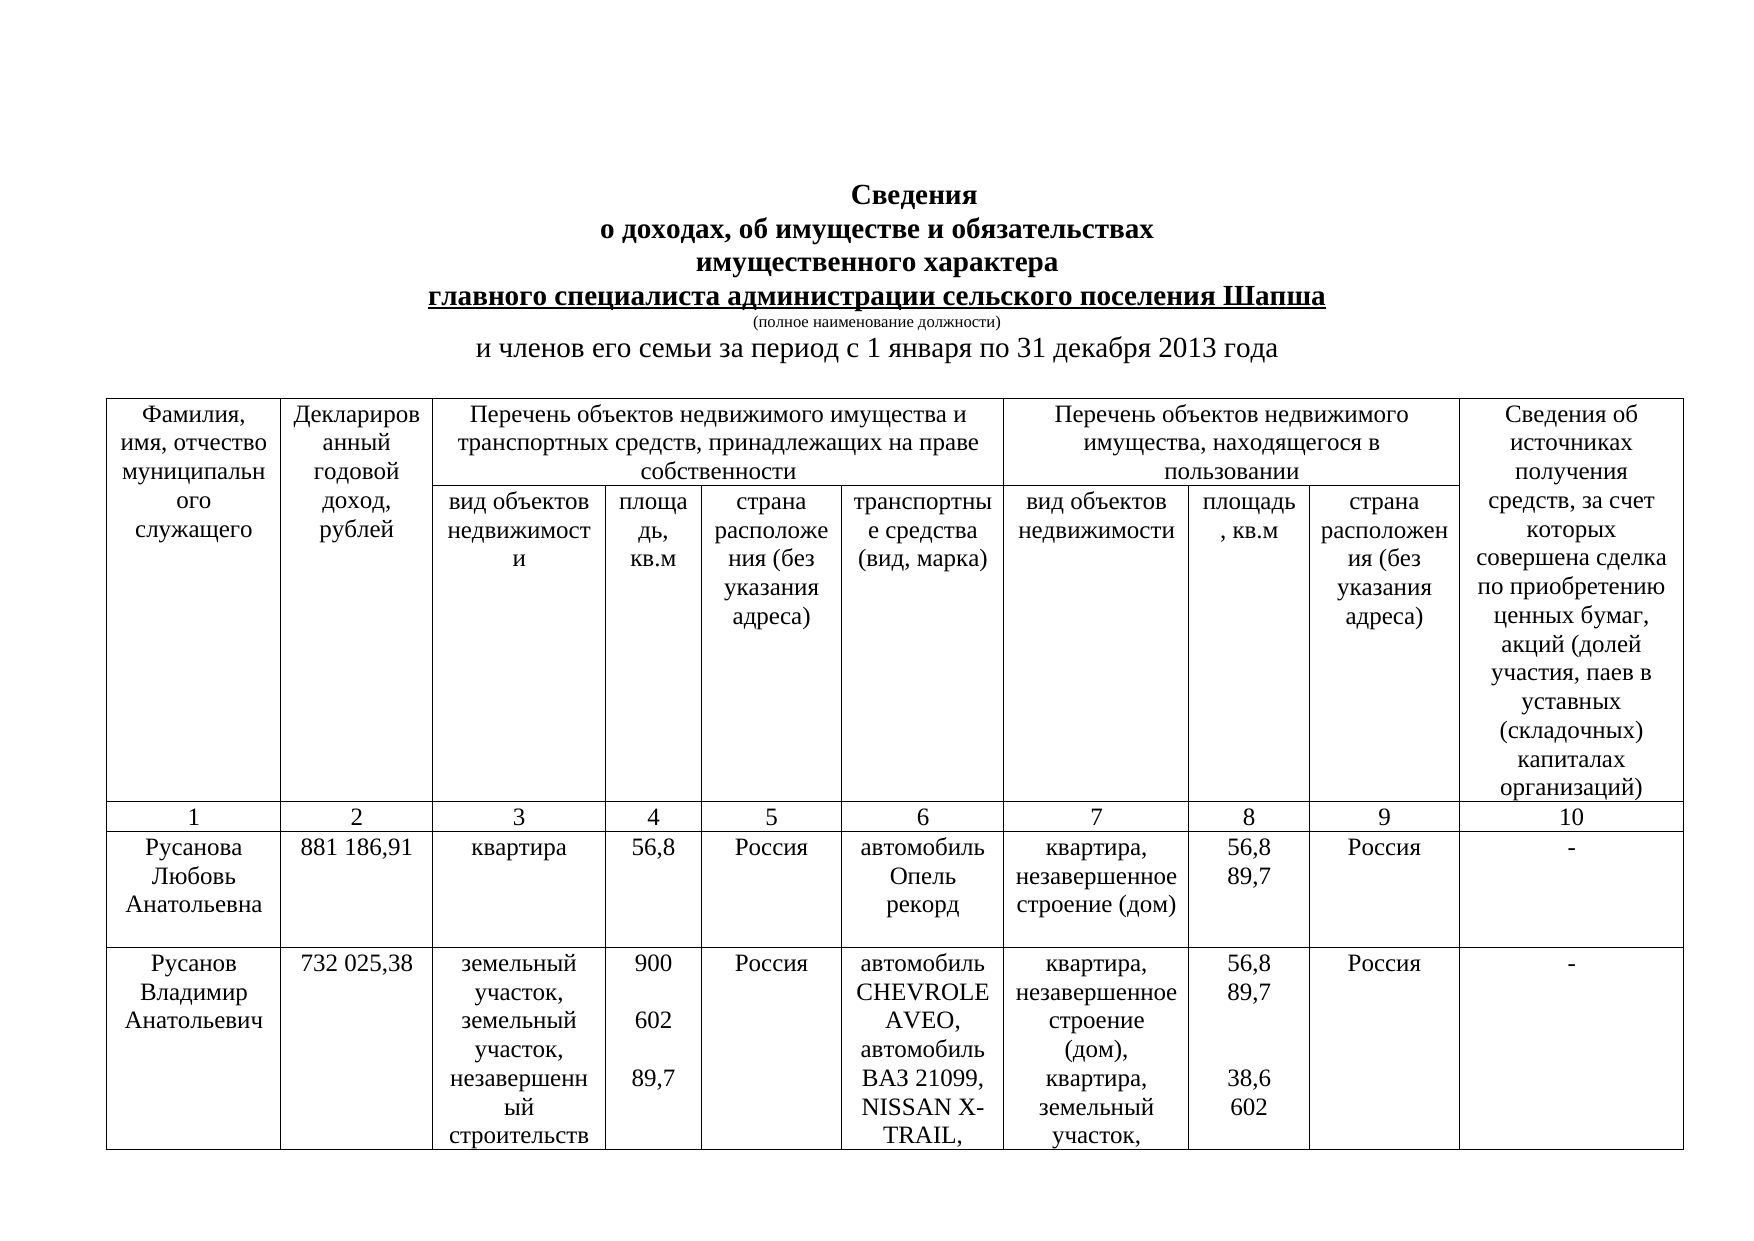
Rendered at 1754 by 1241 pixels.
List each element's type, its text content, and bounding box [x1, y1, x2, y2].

table_cell 4 [606, 802, 701, 831]
text главного специалиста администрации сельского поселения Шапша [118, 278, 1636, 311]
table_cell площадь, кв.м [1189, 486, 1309, 801]
text и членов его семьи за период с 1 января по 31 декабря 2013 года [118, 331, 1636, 364]
table_cell страна расположения (без указания адреса) [702, 486, 841, 801]
text имущественного характера [118, 244, 1636, 278]
table_cell квартира, незавершенное строение (дом) [1004, 832, 1188, 947]
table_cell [107, 948, 280, 1149]
table_header Перечень объектов недвижимого имущества и транспортных средств, принадлежащих на праве собственности [433, 399, 1003, 485]
table_cell 1 [107, 802, 280, 831]
table_cell страна расположения (без указания адреса) [1310, 486, 1459, 801]
table_cell 10 [1460, 802, 1683, 831]
text Сведения [118, 177, 1636, 211]
table_cell 8 [1189, 802, 1309, 831]
table_header Перечень объектов недвижимого имущества, находящегося в пользовании [1004, 399, 1459, 485]
table_header Сведения об источниках получения средств, за счет которых совершена сделка по приобретению ценных бумаг, акций (долей участия, паев в уставных (складочных) капиталах организаций) [1460, 399, 1683, 801]
table_cell 732 025,38 [281, 948, 432, 1149]
table_cell - [1460, 832, 1683, 947]
table_cell 881 186,91 [281, 832, 432, 947]
table_cell Россия [1310, 948, 1459, 1149]
table_cell Россия [1310, 832, 1459, 947]
table_cell 7 [1004, 802, 1188, 831]
table_cell 900 602 89,7 38,6 [606, 948, 701, 1149]
table_cell Русанова Любовь Анатольевна [107, 832, 280, 947]
text о доходах, об имуществе и обязательствах [118, 211, 1636, 244]
table_cell площадь, кв.м [606, 486, 701, 801]
table_header Фамилия, имя, отчество муниципального служащего [107, 399, 280, 801]
table_cell 2 [281, 802, 432, 831]
table_header Декларированный годовой доход, рублей [281, 399, 432, 801]
table_cell 56,8 89,7 [1189, 832, 1309, 947]
table_cell транспортные средства (вид, марка) [842, 486, 1003, 801]
table_cell 56,8 [606, 832, 701, 947]
table_cell вид объектов недвижимости [433, 486, 605, 801]
table_cell вид объектов недвижимости [1004, 486, 1188, 801]
table_cell 5 [702, 802, 841, 831]
table_cell Россия [702, 948, 841, 1149]
table_cell Россия [702, 832, 841, 947]
text (полное наименование должности) [118, 311, 1636, 331]
table_cell 9 [1310, 802, 1459, 831]
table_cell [1004, 948, 1188, 1149]
table_cell автомобиль Опель рекорд [842, 832, 1003, 947]
table_cell квартира [433, 832, 605, 947]
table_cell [433, 948, 605, 1149]
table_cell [842, 948, 1003, 1149]
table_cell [1189, 948, 1309, 1149]
table_cell - [1460, 948, 1683, 1149]
table_cell 6 [842, 802, 1003, 831]
table_cell 3 [433, 802, 605, 831]
